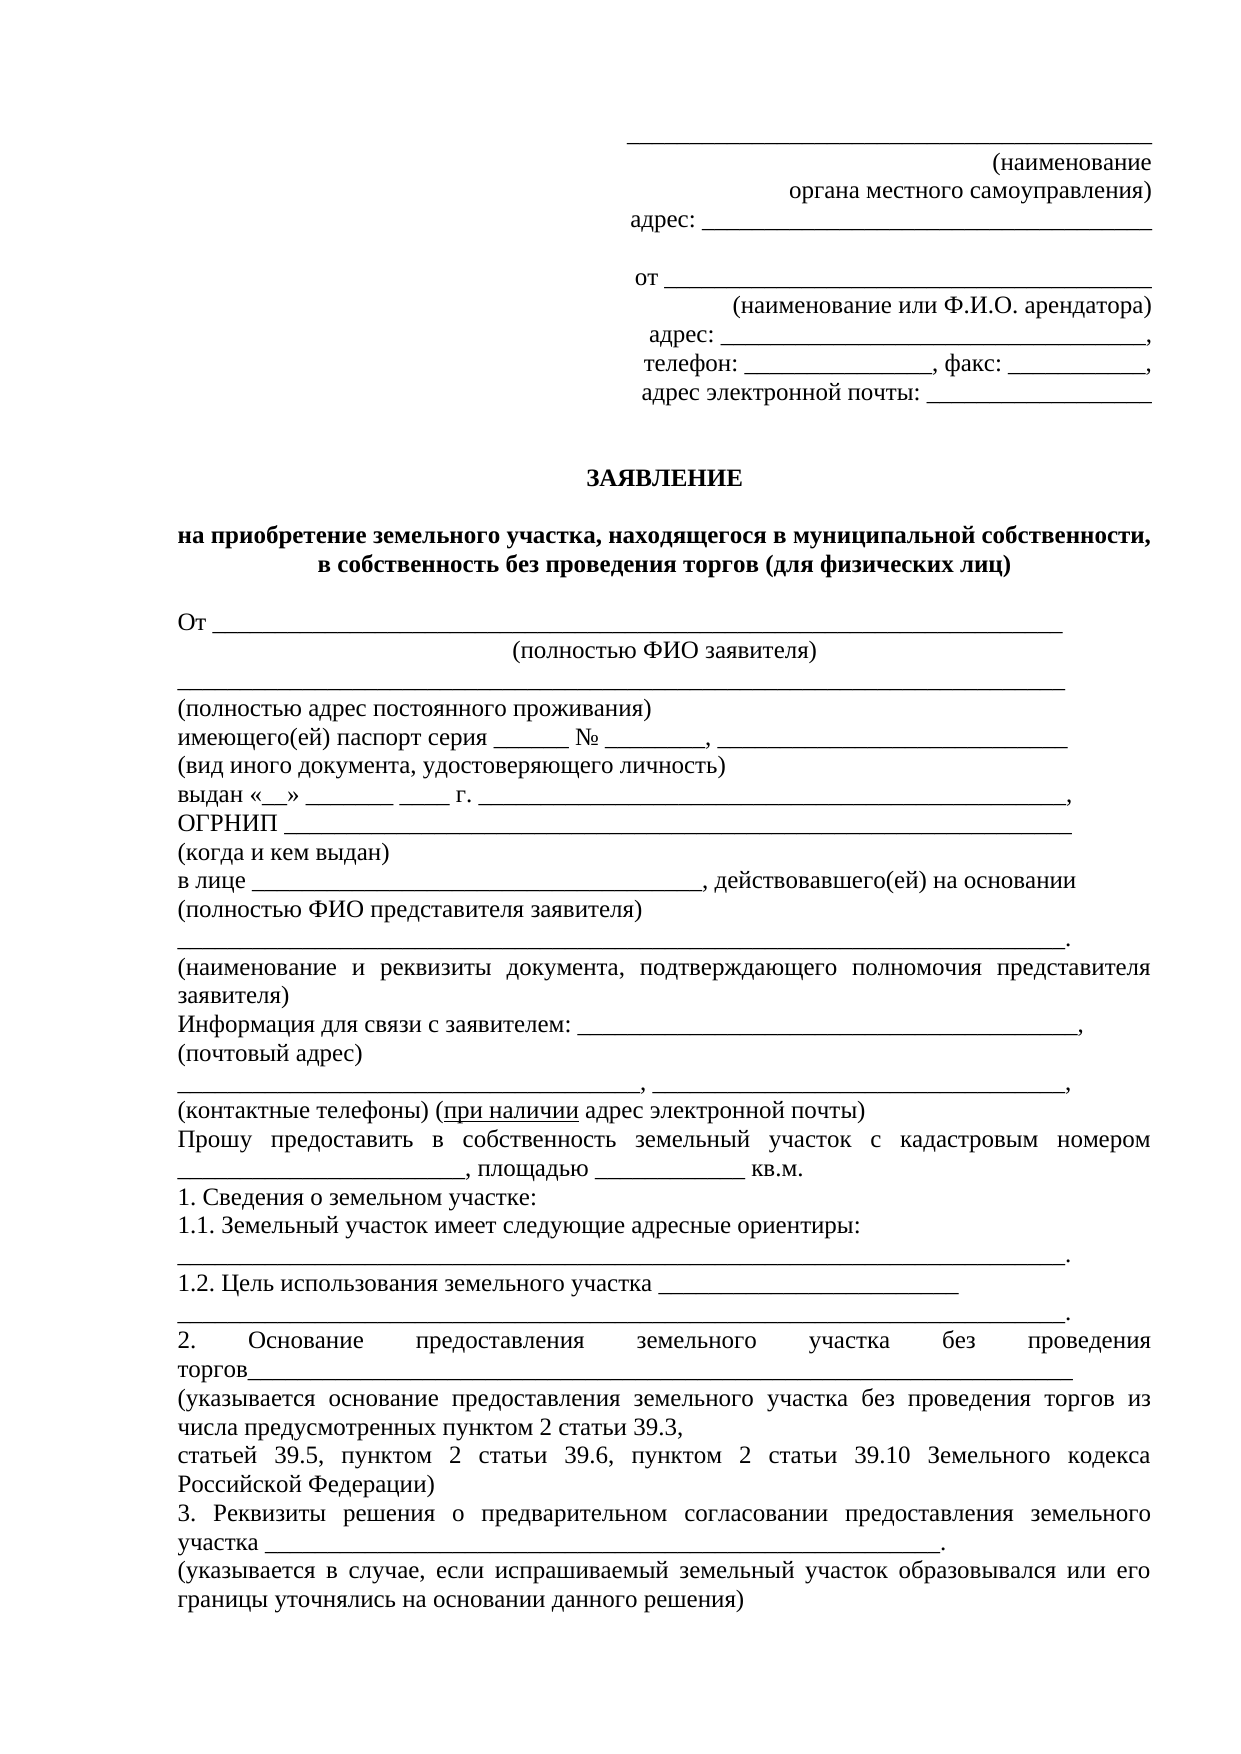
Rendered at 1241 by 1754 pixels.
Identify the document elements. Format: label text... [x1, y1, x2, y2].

text ЗАЯВЛЕНИЕ [177, 463, 1152, 492]
text (контактные телефоны) (при наличии адрес электронной почты) [177, 1096, 1152, 1124]
text _______________________________________________________________________. [177, 1239, 1152, 1268]
text _______________________________________________________________________. [177, 923, 1152, 952]
text 2. Основание предоставления земельного участка без проведения торгов__________________________________________________________________ [177, 1326, 1152, 1383]
text (указывается в случае, если испрашиваемый земельный участок образовывался или его границы уточнялись на основании данного решения) [177, 1556, 1152, 1613]
text __________________________________________ [177, 118, 1152, 147]
text _______________________________________________________________________ [177, 664, 1152, 693]
text 1.1. Земельный участок имеет следующие адресные ориентиры: [177, 1211, 1152, 1239]
text (полностью ФИО заявителя) [177, 636, 1152, 664]
text (наименование или Ф.И.О. арендатора) [177, 291, 1152, 319]
text (когда и кем выдан) [177, 837, 1152, 866]
text адрес: __________________________________, [177, 319, 1152, 348]
text (вид иного документа, удостоверяющего личность) [177, 751, 1152, 779]
text От ____________________________________________________________________ [177, 607, 1152, 636]
text _______________________________________________________________________. [177, 1297, 1152, 1326]
text (полностью ФИО представителя заявителя) [177, 894, 1152, 923]
text (наименование и реквизиты документа, подтверждающего полномочия представителя заявителя) [177, 952, 1152, 1009]
text Прошу предоставить в собственность земельный участок с кадастровым номером _______________________, площадью ____________ кв.м. [177, 1124, 1152, 1182]
text в лице ____________________________________, действовавшего(ей) на основании [177, 866, 1152, 894]
text от _______________________________________ [177, 262, 1152, 291]
text Информация для связи с заявителем: ________________________________________, [177, 1009, 1152, 1038]
text адрес электронной почты: __________________ [177, 377, 1152, 406]
text 1. Сведения о земельном участке: [177, 1182, 1152, 1211]
text статьей 39.5, пунктом 2 статьи 39.6, пунктом 2 статьи 39.10 Земельного кодекса Российской Федерации) [177, 1441, 1152, 1498]
text (почтовый адрес) [177, 1038, 1152, 1067]
text адрес: ____________________________________ [177, 204, 1152, 233]
text (указывается основание предоставления земельного участка без проведения торгов из числа предусмотренных пунктом 2 статьи 39.3, [177, 1383, 1152, 1441]
text на приобретение земельного участка, находящегося в муниципальной собственности, в собственность без проведения торгов (для физических лиц) [177, 521, 1152, 578]
text 1.2. Цель использования земельного участка ________________________ [177, 1268, 1152, 1297]
text имеющего(ей) паспорт серия ______ № ________, ____________________________ [177, 722, 1152, 751]
text телефон: _______________, факс: ___________, [177, 348, 1152, 377]
text (полностью адрес постоянного проживания) [177, 693, 1152, 722]
text органа местного самоуправления) [177, 176, 1152, 204]
text ОГРНИП _______________________________________________________________ [177, 808, 1152, 837]
text 3. Реквизиты решения о предварительном согласовании предоставления земельного участка ______________________________________________________. [177, 1498, 1152, 1556]
text (наименование [177, 147, 1152, 176]
text _____________________________________, _________________________________, [177, 1067, 1152, 1096]
text выдан «__» _______ ____ г. _______________________________________________, [177, 779, 1152, 808]
